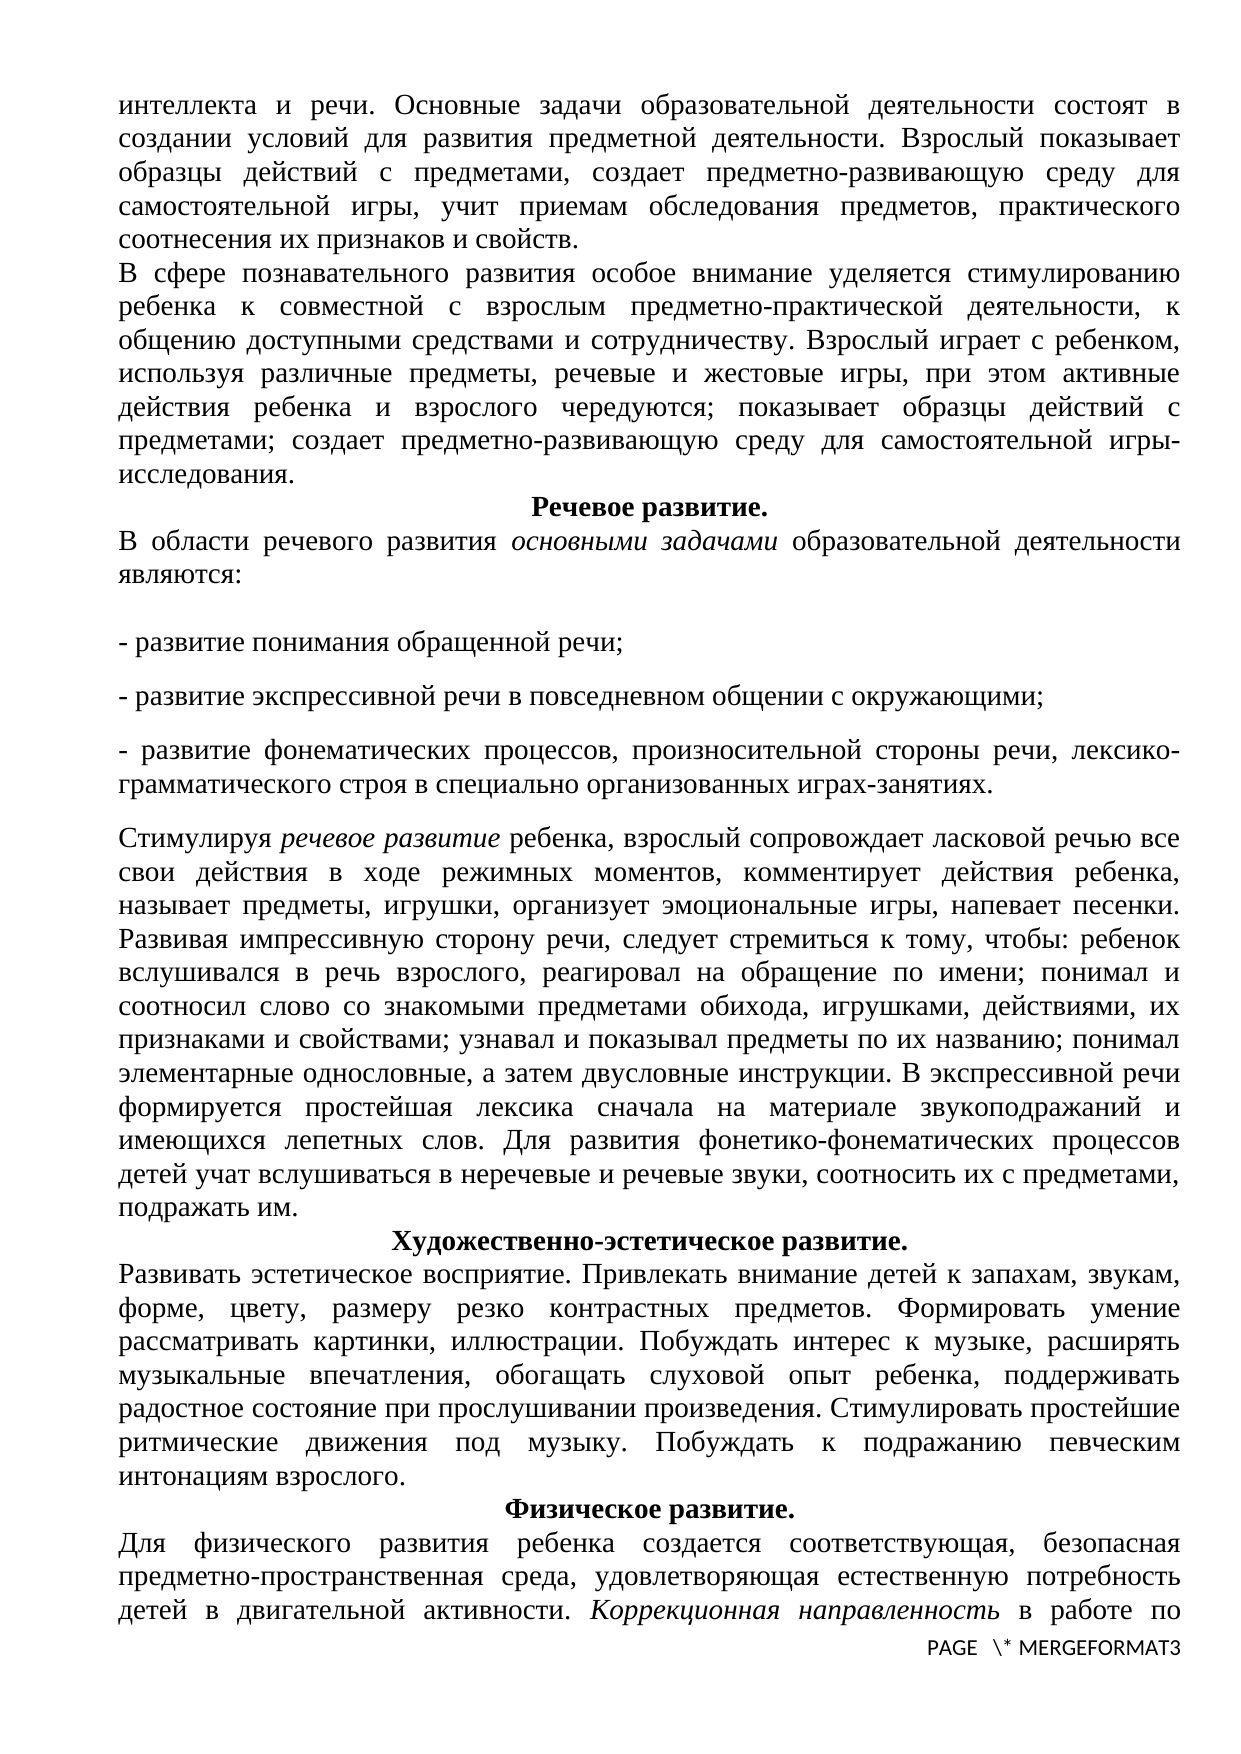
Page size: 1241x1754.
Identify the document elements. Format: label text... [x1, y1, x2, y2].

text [118, 1525, 1181, 1625]
text Физическое развитие. [118, 1491, 1181, 1525]
text Стимулируя речевое развитие ребенка, взрослый сопровождает ласковой речью все свои действия в ходе режимных моментов, комментирует действия ребенка, называет предметы, игрушки, организует эмоциональные игры, напевает песенки. Развивая импрессивную сторону речи, следует стремиться к тому, чтобы: ребенок вслушивался в речь взрослого, реагировал на обращение по имени; понимал и соотносил слово со знакомыми предметами обихода, игрушками, действиями, их признаками и свойствами; узнавал и показывал предметы по их названию; понимал элементарные однословные, а затем двусловные инструкции. В экспрессивной речи формируется простейшая лексика сначала на материале звукоподражаний и имеющихся лепетных слов. Для развития фонетико-фонематических процессов детей учат вслушиваться в неречевые и речевые звуки, соотносить их с предметами, подражать им. [118, 820, 1181, 1223]
text В сфере познавательного развития особое внимание уделяется стимулированию ребенка к совместной с взрослым предметно-практической деятельности, к общению доступными средствами и сотрудничеству. Взрослый играет с ребенком, используя различные предметы, речевые и жестовые игры, при этом активные действия ребенка и взрослого чередуются; показывает образцы действий с предметами; создает предметно-развивающую среду для самостоятельной игры-исследования. [118, 255, 1181, 489]
text В области речевого развития основными задачами образовательной деятельности являются: [118, 523, 1181, 590]
text Речевое развитие. [118, 489, 1181, 523]
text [118, 87, 1181, 255]
text - развитие фонематических процессов, произносительной стороны речи, лексико-грамматического строя в специально организованных играх-занятиях. [118, 732, 1181, 799]
text - развитие экспрессивной речи в повседневном общении с окружающими; [118, 678, 1181, 712]
text - развитие понимания обращенной речи; [118, 624, 1181, 657]
text Художественно-эстетическое развитие. [118, 1223, 1181, 1256]
text Развивать эстетическое восприятие. Привлекать внимание детей к запахам, звукам, форме, цвету, размеру резко контрастных предметов. Формировать умение рассматривать картинки, иллюстрации. Побуждать интерес к музыке, расширять музыкальные впечатления, обогащать слуховой опыт ребенка, поддерживать радостное состояние при прослушивании произведения. Стимулировать простейшие ритмические движения под музыку. Побуждать к подражанию певческим интонациям взрослого. [118, 1256, 1181, 1491]
